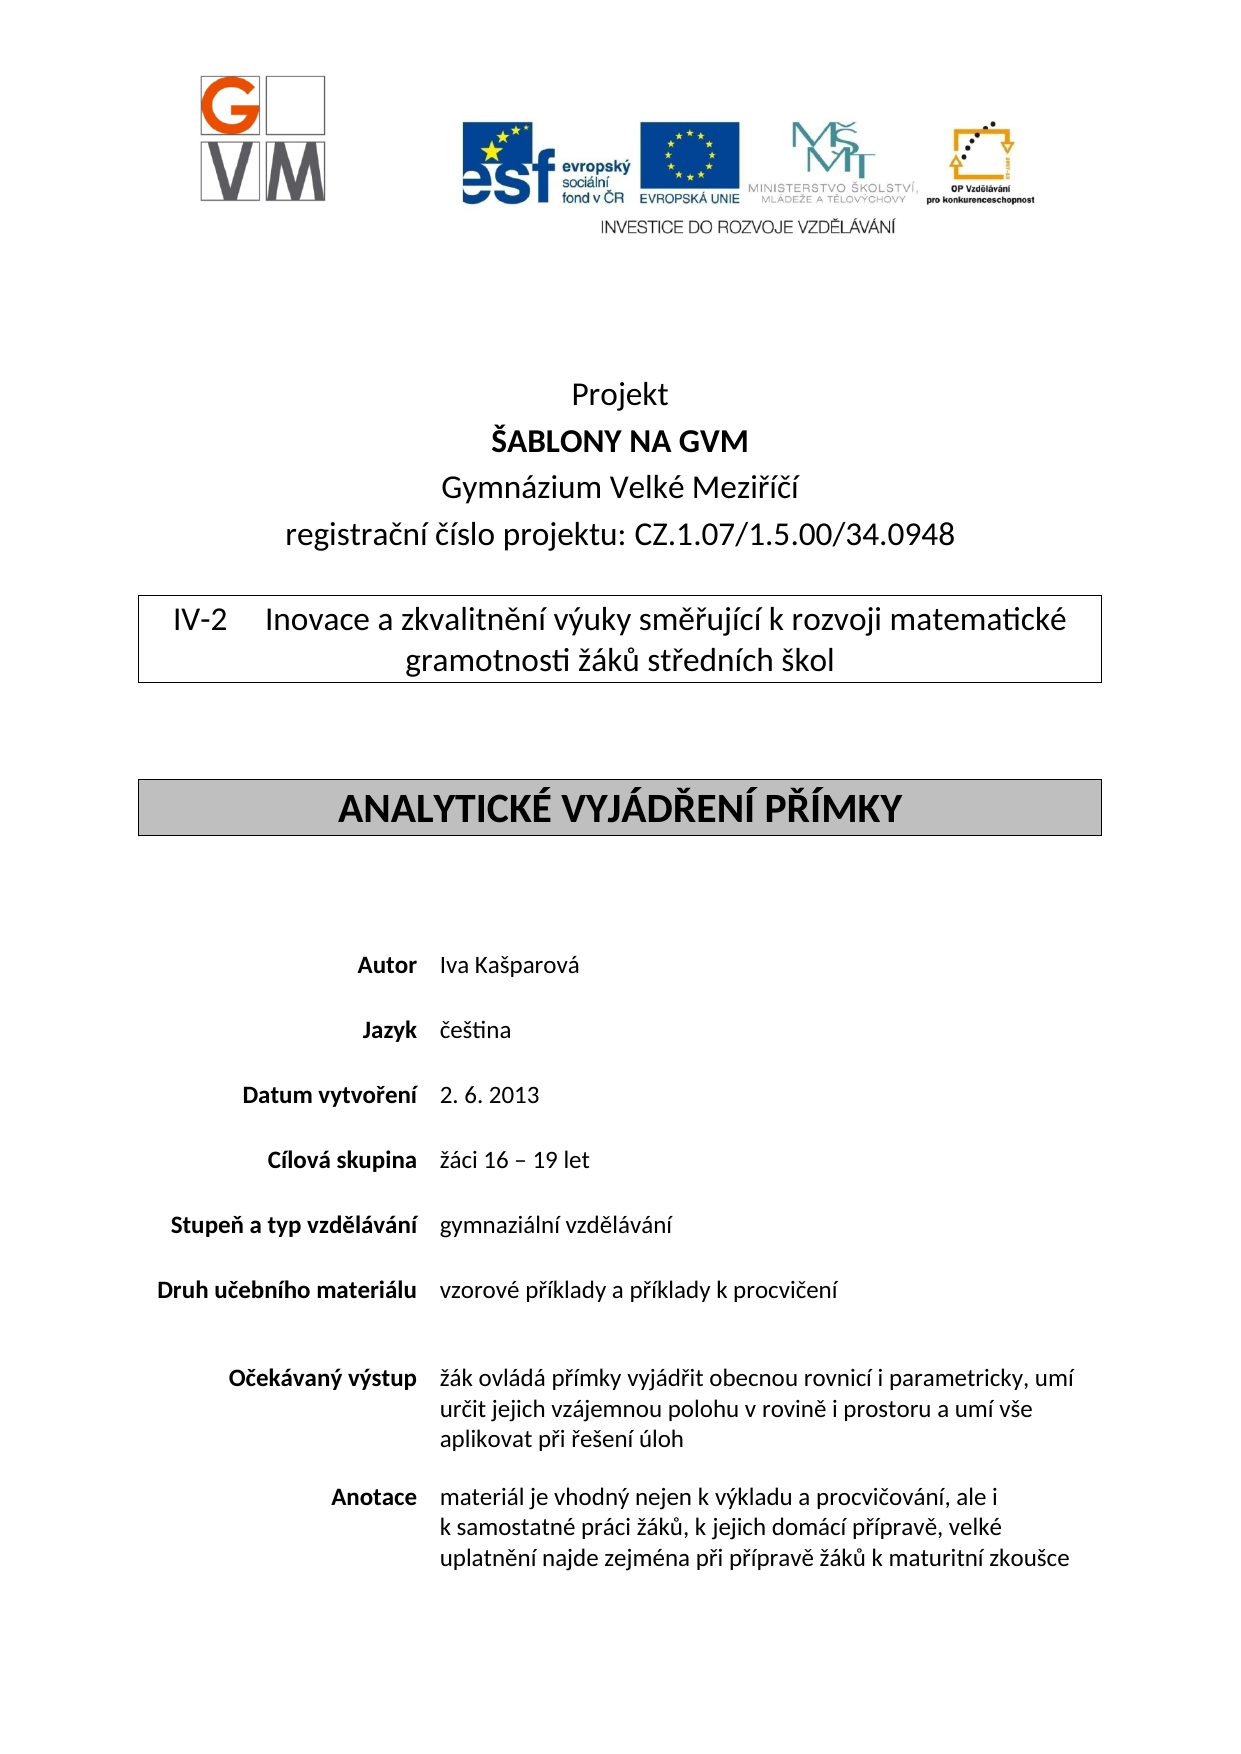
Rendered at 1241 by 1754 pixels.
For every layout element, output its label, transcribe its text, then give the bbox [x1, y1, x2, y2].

table_cell žák ovládá přímky vyjádřit obecnou rovnicí i parametricky, umí určit jejich vzájemnou polohu v rovině i prostoru a umí vše aplikovat při řešení úloh [428, 1363, 1096, 1481]
table_cell gymnaziální vzdělávání [428, 1209, 1096, 1274]
table_cell Jazyk [136, 1014, 428, 1079]
table_cell žáci 16 – 19 let [428, 1144, 1096, 1209]
table_cell Druh učebního materiálu [136, 1274, 428, 1362]
table_cell Anotace [136, 1481, 428, 1599]
text ŠABLONY NA GVM [148, 420, 1093, 460]
text Gymnázium Velké Meziříčí [148, 466, 1093, 507]
text Projekt [148, 373, 1093, 414]
picture [171, 46, 354, 228]
table_cell materiál je vhodný nejen k výkladu a procvičování, ale i k samostatné práci žáků, k jejich domácí přípravě, velké uplatnění najde zejména při přípravě žáků k maturitní zkoušce [428, 1481, 1096, 1599]
table_header Iva Kašparová [428, 949, 1096, 1014]
table_header Autor [136, 949, 428, 1014]
table_cell Očekávaný výstup [136, 1363, 428, 1481]
table_cell 2. 6. 2013 [428, 1079, 1096, 1144]
text registrační číslo projektu: CZ.1.07/1.5.00/34.0948 [148, 513, 1093, 554]
text IV-2 Inovace a zkvalitnění výuky směřující k rozvoji matematické gramotnosti žáků středních škol [139, 596, 1101, 682]
text ANALYTICKÉ VYJÁDŘENÍ PŘÍMKY [139, 780, 1101, 835]
picture [432, 96, 1035, 241]
table_cell vzorové příklady a příklady k procvičení [428, 1274, 1096, 1362]
table_cell Cílová skupina [136, 1144, 428, 1209]
table_cell Datum vytvoření [136, 1079, 428, 1144]
table_cell čeština [428, 1014, 1096, 1079]
table_cell Stupeň a typ vzdělávání [136, 1209, 428, 1274]
